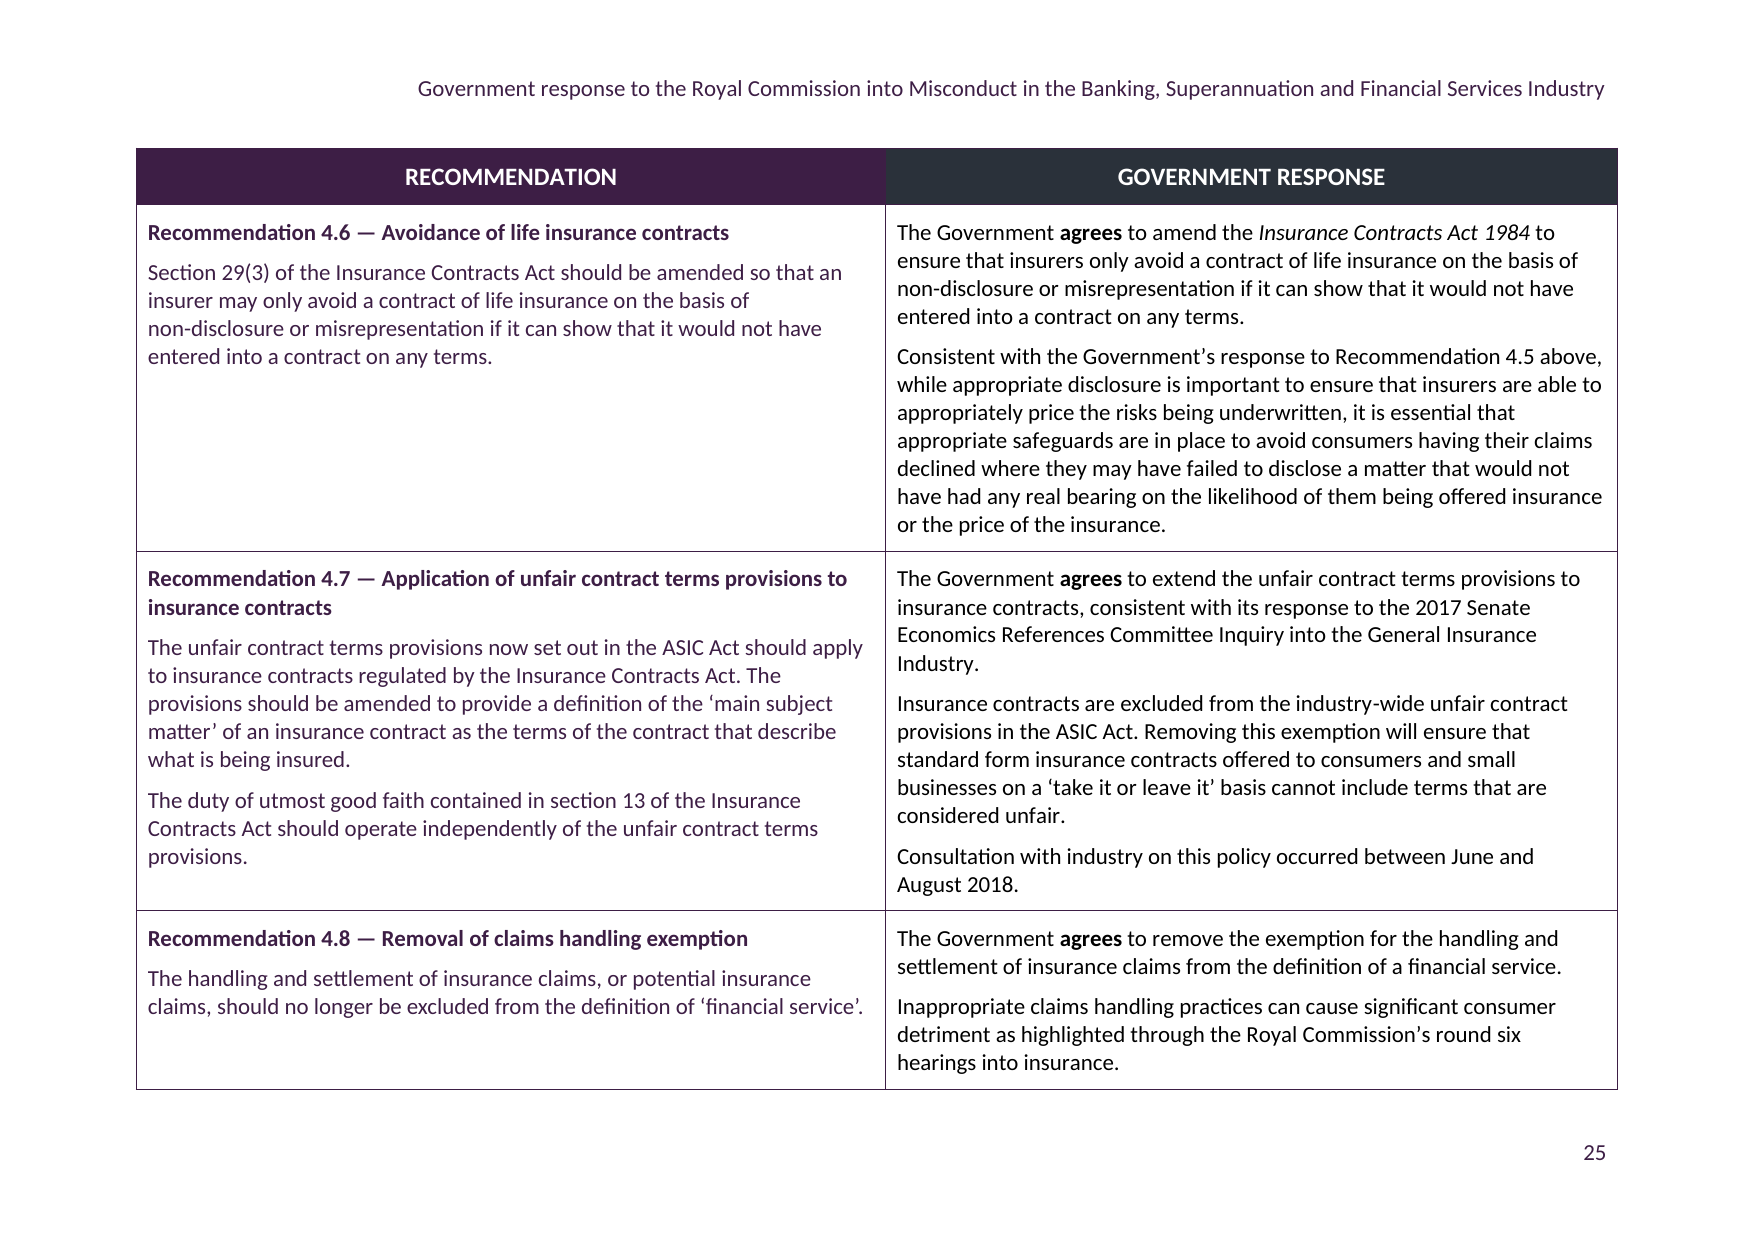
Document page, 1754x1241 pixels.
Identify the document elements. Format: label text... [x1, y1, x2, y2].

table_cell Recommendation 4.6 — Avoidance of life insurance contracts Section 29(3) of the Insurance Contracts Act should be amended so that an insurer may only avoid a contract of life insurance on the basis of non-disclosure or misrepresentation if it can show that it would not have entered into a contract on any terms. [137, 205, 885, 551]
table_cell The Government agrees to amend the Insurance Contracts Act 1984 to ensure that insurers only avoid a contract of life insurance on the basis of non-disclosure or misrepresentation if it can show that it would not have entered into a contract on any terms. Consistent with the Government’s response to Recommendation 4.5 above, while appropriate disclosure is important to ensure that insurers are able to appropriately price the risks being underwritten, it is essential that appropriate safeguards are in place to avoid consumers having their claims declined where they may have failed to disclose a matter that would not have had any real bearing on the likelihood of them being offered insurance or the price of the insurance. [886, 205, 1617, 551]
table_header RECOMMENDATION [137, 149, 885, 204]
table_cell The Government agrees to extend the unfair contract terms provisions to insurance contracts, consistent with its response to the 2017 Senate Economics References Committee Inquiry into the General Insurance Industry. Insurance contracts are excluded from the industry-wide unfair contract provisions in the ASIC Act. Removing this exemption will ensure that standard form insurance contracts offered to consumers and small businesses on a ‘take it or leave it’ basis cannot include terms that are considered unfair. Consultation with industry on this policy occurred between June and August 2018. [886, 552, 1617, 910]
table_cell Recommendation 4.8 — Removal of claims handling exemption The handling and settlement of insurance claims, or potential insurance claims, should no longer be excluded from the definition of ‘financial service’. [137, 911, 885, 1089]
table_cell Recommendation 4.7 — Application of unfair contract terms provisions to insurance contracts The unfair contract terms provisions now set out in the ASIC Act should apply to insurance contracts regulated by the Insurance Contracts Act. The provisions should be amended to provide a definition of the ‘main subject matter’ of an insurance contract as the terms of the contract that describe what is being insured. The duty of utmost good faith contained in section 13 of the Insurance Contracts Act should operate independently of the unfair contract terms provisions. [137, 552, 885, 910]
table_header Government Response [886, 149, 1617, 204]
table_cell The Government agrees to remove the exemption for the handling and settlement of insurance claims from the definition of a financial service. Inappropriate claims handling practices can cause significant consumer detriment as highlighted through the Royal Commission’s round six hearings into insurance. [886, 911, 1617, 1089]
